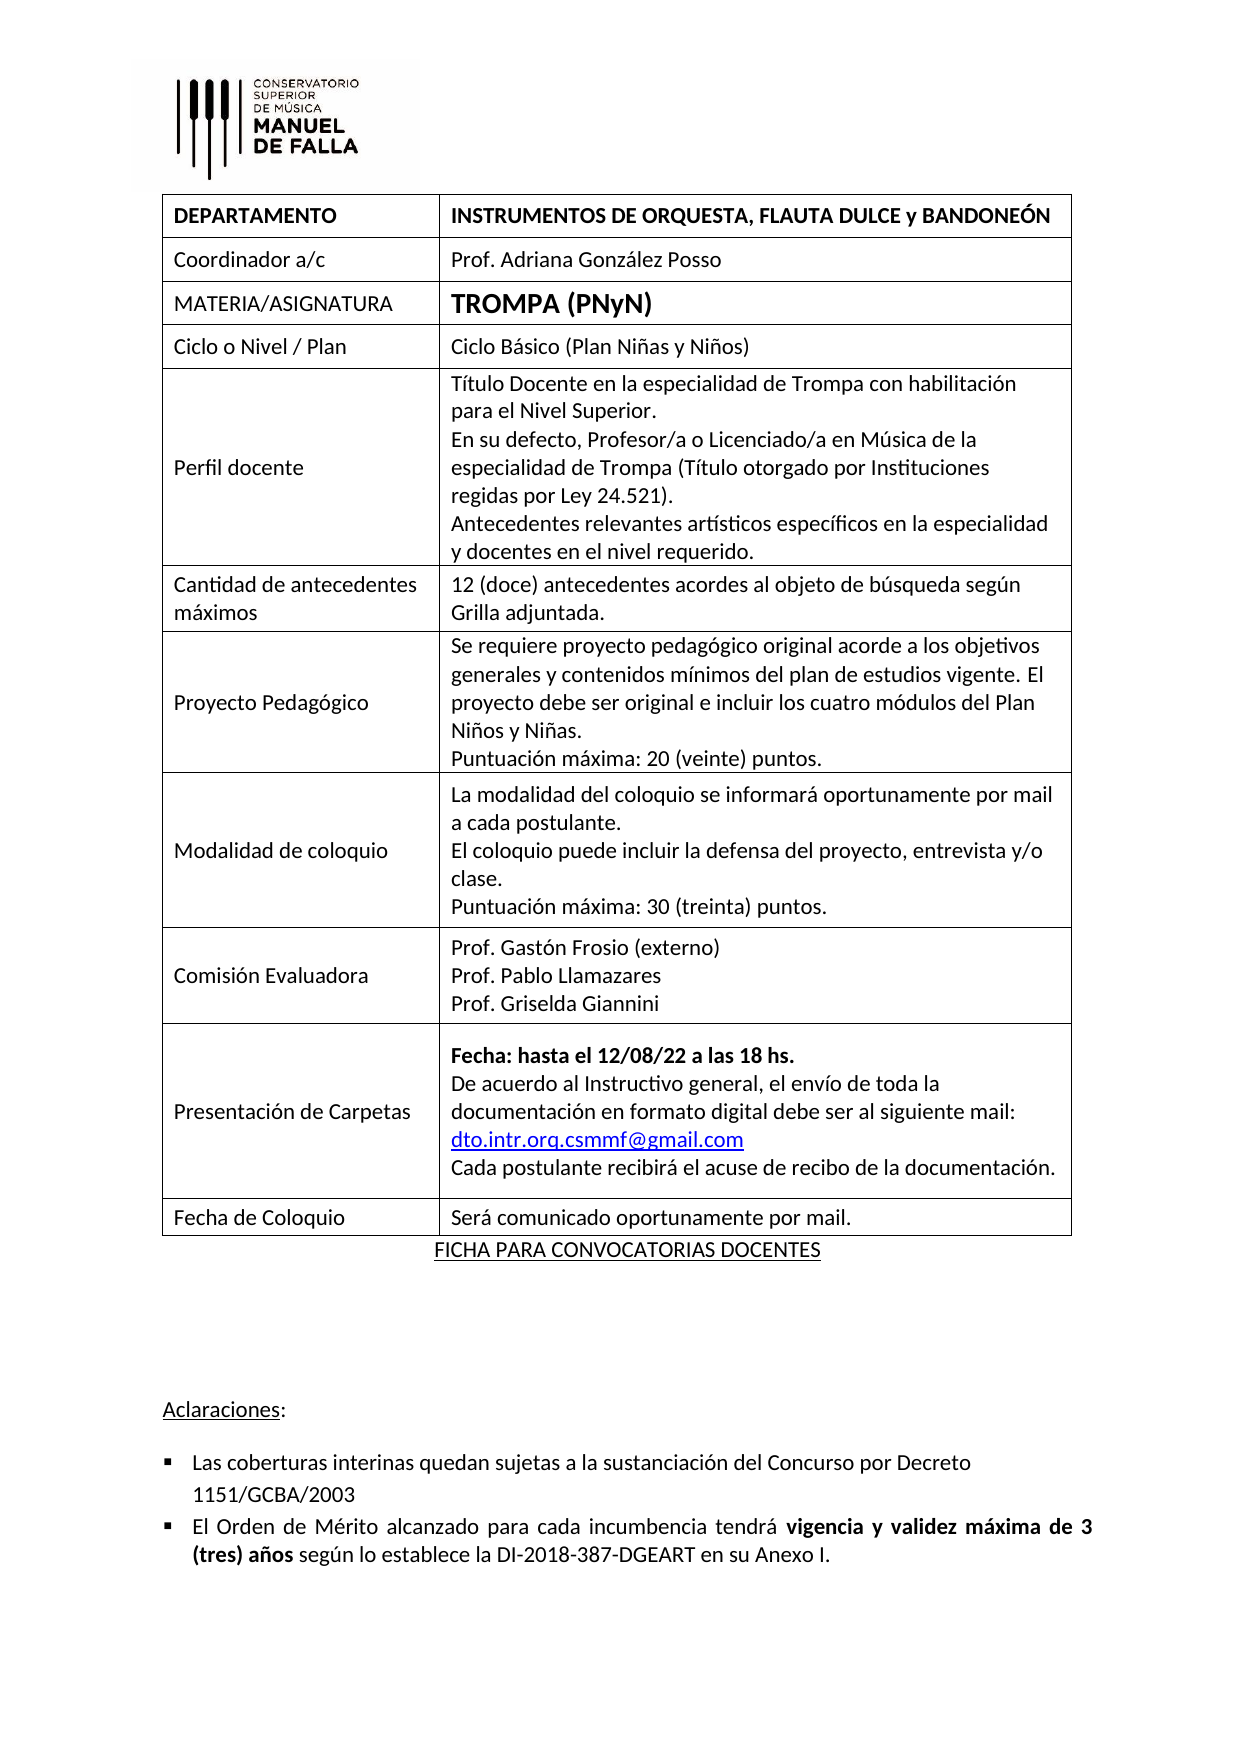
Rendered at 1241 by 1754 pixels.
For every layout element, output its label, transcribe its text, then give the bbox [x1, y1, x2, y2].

table_cell Proyecto Pedagógico [163, 632, 439, 772]
table_cell Prof. Gastón Frosio (externo) Prof. Pablo Llamazares Prof. Griselda Giannini [440, 928, 1071, 1022]
text Aclaraciones: [162, 1395, 1093, 1423]
text FICHA PARA CONVOCATORIAS DOCENTES [162, 1236, 1093, 1264]
table_cell Ciclo Básico (Plan Niñas y Niños) [440, 325, 1071, 368]
table_cell Comisión Evaluadora [163, 928, 439, 1022]
table_cell TROMPA (PNyN) [440, 282, 1071, 324]
table_cell Coordinador a/c [163, 238, 439, 281]
table_cell Se requiere proyecto pedagógico original acorde a los objetivos generales y contenidos mínimos del plan de estudios vigente. El proyecto debe ser original e incluir los cuatro módulos del Plan Niños y Niñas. Puntuación máxima: 20 (veinte) puntos. [440, 632, 1071, 772]
table_cell La modalidad del coloquio se informará oportunamente por mail a cada postulante. El coloquio puede incluir la defensa del proyecto, entrevista y/o clase. Puntuación máxima: 30 (treinta) puntos. [440, 773, 1071, 927]
table_cell Ciclo o Nivel / Plan [163, 325, 439, 368]
table_cell MATERIA/ASIGNATURA [163, 282, 439, 324]
list El Orden de Mérito alcanzado para cada incumbencia tendrá vigencia y validez máxima de 3 (tres) años según lo establece la DI-2018-387-DGEART en su Anexo I. [162, 1512, 1093, 1568]
table_header DEPARTAMENTO [163, 195, 439, 237]
table_cell Título Docente en la especialidad de Trompa con habilitación para el Nivel Superior. En su defecto, Profesor/a o Licenciado/a en Música de la especialidad de Trompa (Título otorgado por Instituciones regidas por Ley 24.521). Antecedentes relevantes artísticos específicos en la especialidad y docentes en el nivel requerido. [440, 369, 1071, 565]
table_cell Fecha: hasta el 12/08/22 a las 18 hs. De acuerdo al Instructivo general, el envío de toda la documentación en formato digital debe ser al siguiente mail: dto.intr.orq.csmmf@gmail.com Cada postulante recibirá el acuse de recibo de la documentación. [440, 1024, 1071, 1198]
picture [131, 59, 421, 192]
table_cell Fecha de Coloquio [163, 1199, 439, 1234]
table_cell Prof. Adriana González Posso [440, 238, 1071, 281]
table_cell Presentación de Carpetas [163, 1024, 439, 1198]
table_cell Cantidad de antecedentes máximos [163, 566, 439, 631]
table_cell Perfil docente [163, 369, 439, 565]
list Las coberturas interinas quedan sujetas a la sustanciación del Concurso por Decreto 1151/GCBA/2003 [162, 1448, 1093, 1508]
table_cell Modalidad de coloquio [163, 773, 439, 927]
table_cell 12 (doce) antecedentes acordes al objeto de búsqueda según Grilla adjuntada. [440, 566, 1071, 631]
table_header INSTRUMENTOS DE ORQUESTA, FLAUTA DULCE y BANDONEÓN [440, 195, 1071, 237]
table_cell Será comunicado oportunamente por mail. [440, 1199, 1071, 1234]
